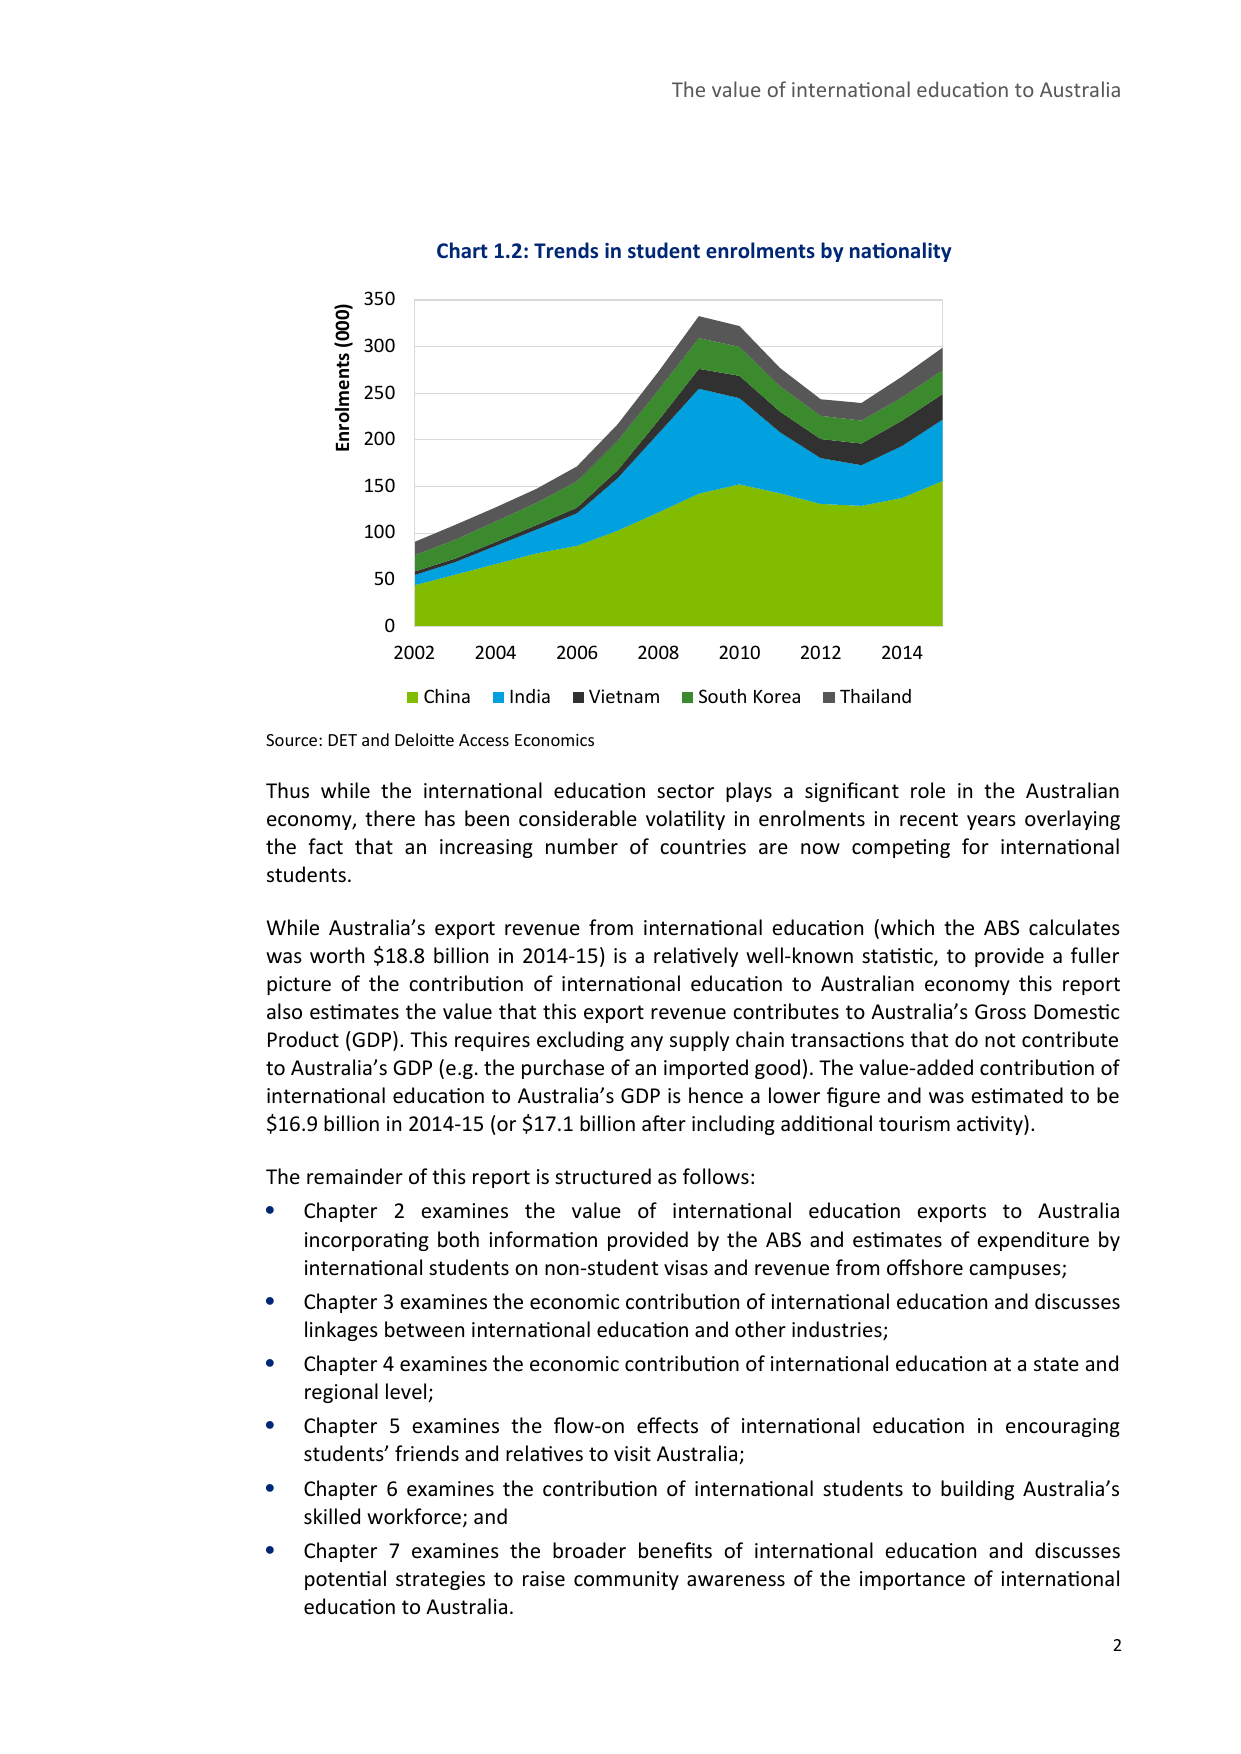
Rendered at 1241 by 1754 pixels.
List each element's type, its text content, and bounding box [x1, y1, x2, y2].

text Chapter 4 examines the economic contribution of international education at a state and regional level; [266, 1349, 1122, 1405]
text : Trends in student enrolments by nationality [266, 236, 1122, 264]
text Chapter 5 examines the flow-on effects of international education in encouraging students’ friends and relatives to visit Australia; [266, 1412, 1122, 1468]
text While Australia’s export revenue from international education (which the ABS calculates was worth $18.8 billion in 2014-15) is a relatively well-known statistic, to provide a fuller picture of the contribution of international education to Australian economy this report also estimates the value that this export revenue contributes to Australia’s Gross Domestic Product (GDP). This requires excluding any supply chain transactions that do not contribute to Australia’s GDP (e.g. the purchase of an imported good). The value-added contribution of international education to Australia’s GDP is hence a lower figure and was estimated to be $16.9 billion in 2014-15 (or $17.1 billion after including additional tourism activity). [266, 913, 1122, 1137]
text The remainder of this report is structured as follows: [266, 1162, 1122, 1190]
text Chapter 7 examines the broader benefits of international education and discusses potential strategies to raise community awareness of the importance of international education to Australia. [266, 1536, 1122, 1620]
text Chapter 2 examines the value of international education exports to Australia incorporating both information provided by the ABS and estimates of expenditure by international students on non-student visas and revenue from offshore campuses; [266, 1197, 1122, 1281]
text Thus while the international education sector plays a significant role in the Australian economy, there has been considerable volatility in enrolments in recent years overlaying the fact that an increasing number of countries are now competing for international students. [266, 776, 1122, 888]
text Chapter 3 examines the economic contribution of international education and discusses linkages between international education and other industries; [266, 1287, 1122, 1343]
text Source: DET and Deloitte Access Economics [266, 728, 1122, 751]
text Chapter 6 examines the contribution of international students to building Australia’s skilled workforce; and [266, 1474, 1122, 1530]
